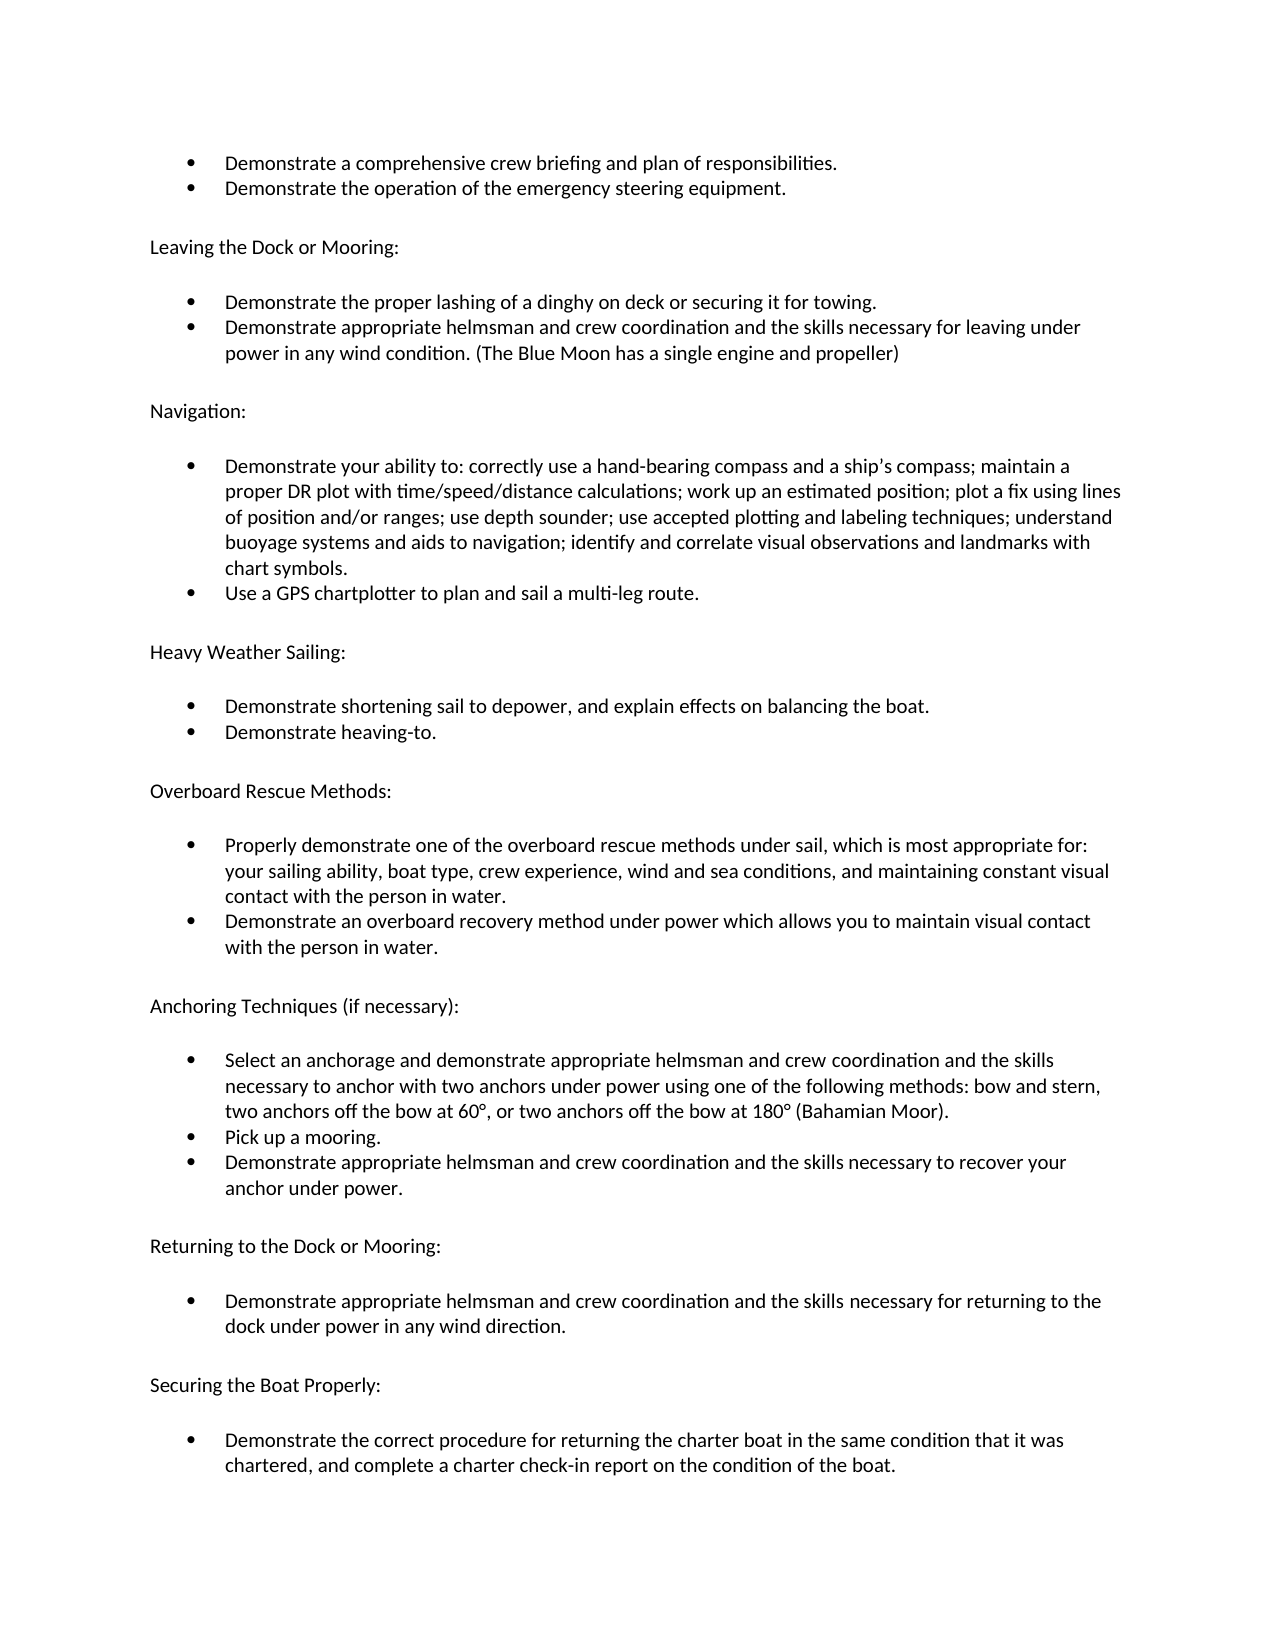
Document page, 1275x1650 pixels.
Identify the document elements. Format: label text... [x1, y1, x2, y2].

list Use a GPS chartplotter to plan and sail a multi-leg route. [187, 580, 1125, 606]
list Properly demonstrate one of the overboard rescue methods under sail, which is most appropriate for: your sailing ability, boat type, crew experience, wind and sea conditions, and maintaining constant visual contact with the person in water. [187, 832, 1125, 909]
text Leaving the Dock or Mooring: [150, 230, 1125, 260]
list Demonstrate appropriate helmsman and crew coordination and the skills necessary for returning to the dock under power in any wind direction. [187, 1288, 1125, 1339]
text Heavy Weather Sailing: [150, 635, 1125, 664]
text Securing the Boat Properly: [150, 1368, 1125, 1398]
text Anchoring Techniques (if necessary): [150, 989, 1125, 1018]
list Demonstrate shortening sail to depower, and explain effects on balancing the boat. [187, 694, 1125, 719]
list Demonstrate the correct procedure for returning the charter boat in the same condition that it was chartered, and complete a charter check-in report on the condition of the boat. [187, 1427, 1125, 1478]
text Overboard Rescue Methods: [150, 774, 1125, 803]
list Demonstrate appropriate helmsman and crew coordination and the skills necessary for leaving under power in any wind condition. (The Blue Moon has a single engine and propeller) [187, 314, 1125, 365]
text Returning to the Dock or Mooring: [150, 1229, 1125, 1259]
list Demonstrate the proper lashing of a dinghy on deck or securing it for towing. [187, 289, 1125, 314]
text Navigation: [150, 394, 1125, 424]
list Pick up a mooring. [187, 1124, 1125, 1149]
list Select an anchorage and demonstrate appropriate helmsman and crew coordination and the skills necessary to anchor with two anchors under power using one of the following methods: bow and stern, two anchors off the bow at 60°, or two anchors off the bow at 180° (Bahamian Moor). [187, 1048, 1125, 1124]
list Demonstrate your ability to: correctly use a hand-bearing compass and a ship’s compass; maintain a proper DR plot with time/speed/distance calculations; work up an estimated position; plot a fix using lines of position and/or ranges; use depth sounder; use accepted plotting and labeling techniques; understand buoyage systems and aids to navigation; identify and correlate visual observations and landmarks with chart symbols. [187, 453, 1125, 580]
list Demonstrate the operation of the emergency steering equipment. [187, 175, 1125, 201]
list Demonstrate an overboard recovery method under power which allows you to maintain visual contact with the person in water. [187, 909, 1125, 959]
list Demonstrate appropriate helmsman and crew coordination and the skills necessary to recover your anchor under power. [187, 1149, 1125, 1200]
list Demonstrate heaving-to. [187, 719, 1125, 744]
list Demonstrate a comprehensive crew briefing and plan of responsibilities. [187, 150, 1125, 175]
